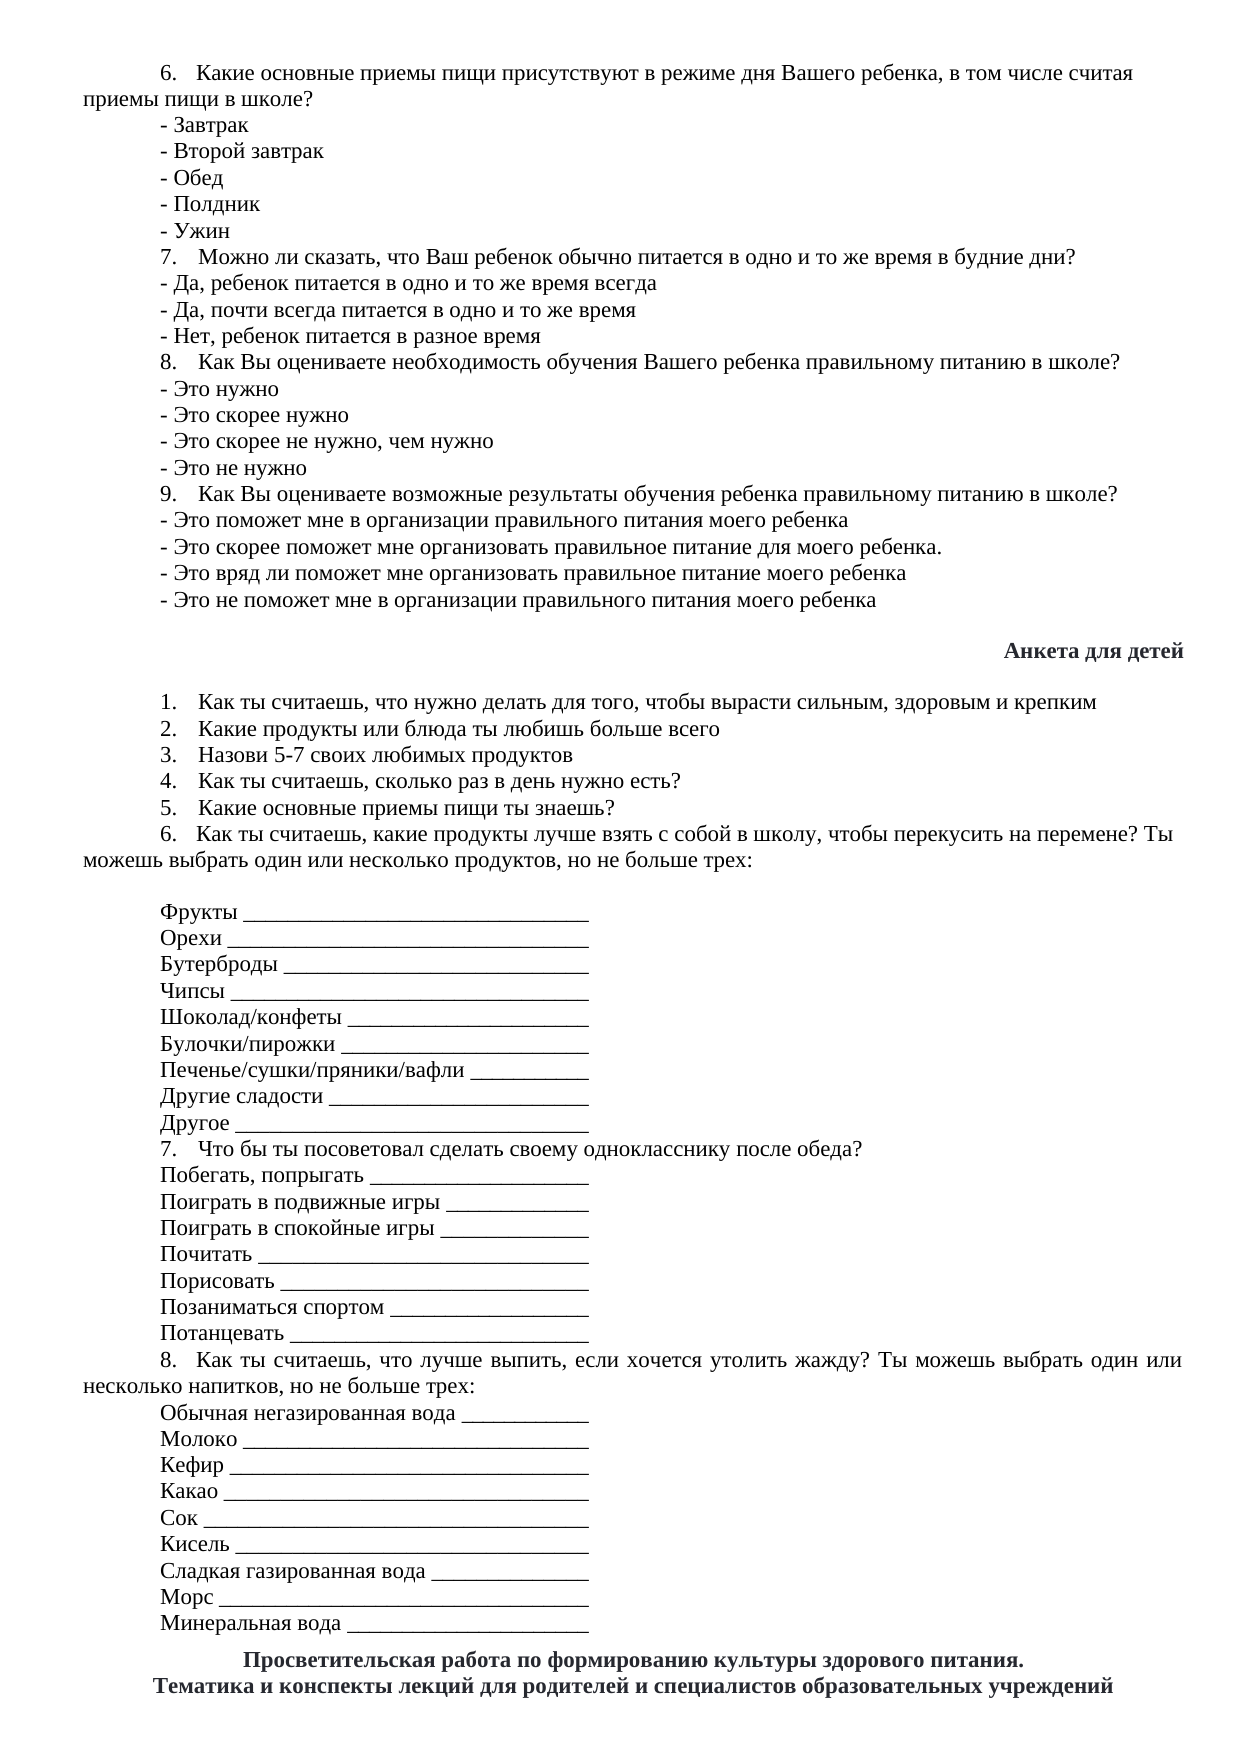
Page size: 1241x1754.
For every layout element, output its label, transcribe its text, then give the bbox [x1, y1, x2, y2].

list Можно ли сказать, что Ваш ребенок обычно питается в одно и то же время в будние дни? [83, 243, 1184, 269]
text Поиграть в спокойные игры [83, 1214, 1184, 1240]
list Как ты считаешь, что нужно делать для того, чтобы вырасти сильным, здоровым и крепким [83, 688, 1184, 715]
list Какие основные приемы пищи присутствуют в режиме дня Вашего ребенка, в том числе считая приемы пищи в школе? [83, 58, 1184, 111]
text - Завтрак [83, 111, 1184, 138]
text Фрукты [83, 898, 1184, 924]
text Чипсы [83, 977, 1184, 1003]
text Другие сладости [83, 1082, 1184, 1109]
text - Это не нужно [83, 454, 1184, 480]
list Как ты считаешь, что лучше выпить, если хочется утолить жажду? Ты можешь выбрать один или несколько напитков, но не больше трех: [83, 1346, 1184, 1398]
text Просветительская работа по формированию культуры здорового питания. [83, 1646, 1184, 1672]
list Назови 5-7 своих любимых продуктов [83, 741, 1184, 767]
text Потанцевать [83, 1319, 1184, 1346]
text - Нет, ребенок питается в разное время [83, 322, 1184, 348]
text Позаниматься спортом [83, 1293, 1184, 1319]
list Как ты считаешь, какие продукты лучше взять с собой в школу, чтобы перекусить на перемене? Ты можешь выбрать один или несколько продуктов, но не больше трех: [83, 820, 1184, 873]
text Кефир [83, 1451, 1184, 1478]
text Шоколад/конфеты [83, 1003, 1184, 1029]
text - Это скорее не нужно, чем нужно [83, 427, 1184, 454]
text - Это не поможет мне в организации правильного питания моего ребенка [83, 586, 1184, 612]
text Почитать [83, 1240, 1184, 1267]
text Булочки/пирожки [83, 1029, 1184, 1056]
text Морс [83, 1583, 1184, 1609]
text - Это поможет мне в организации правильного питания моего ребенка [83, 507, 1184, 533]
text - Да, ребенок питается в одно и то же время всегда [83, 269, 1184, 296]
text - Это вряд ли поможет мне организовать правильное питание моего ребенка [83, 559, 1184, 586]
text - Это нужно [83, 375, 1184, 401]
list Какие продукты или блюда ты любишь больше всего [83, 715, 1184, 741]
text - Обед [83, 164, 1184, 190]
text Обычная негазированная вода [83, 1398, 1184, 1425]
text Сладкая газированная вода [83, 1557, 1184, 1583]
text Бутерброды [83, 951, 1184, 977]
text - Ужин [83, 217, 1184, 243]
text Побегать, попрыгать [83, 1161, 1184, 1188]
list Как Вы оцениваете возможные результаты обучения ребенка правильному питанию в школе? [83, 480, 1184, 507]
list Как Вы оцениваете необходимость обучения Вашего ребенка правильному питанию в школе? [83, 348, 1184, 375]
text Поиграть в подвижные игры [83, 1188, 1184, 1214]
text Другое [83, 1109, 1184, 1135]
text Орехи [83, 924, 1184, 951]
text - Да, почти всегда питается в одно и то же время [83, 296, 1184, 322]
list Как ты считаешь, сколько раз в день нужно есть? [83, 767, 1184, 794]
text Анкета для детей [83, 637, 1184, 663]
text - Второй завтрак [83, 138, 1184, 164]
text - Полдник [83, 190, 1184, 217]
text - Это скорее поможет мне организовать правильное питание для моего ребенка. [83, 533, 1184, 559]
text Тематика и конспекты лекций для родителей и специалистов образовательных учреждений [83, 1672, 1184, 1699]
text Порисовать [83, 1267, 1184, 1293]
list Что бы ты посоветовал сделать своему однокласснику после обеда? [83, 1135, 1184, 1161]
text - Это скорее нужно [83, 401, 1184, 427]
text Молоко [83, 1425, 1184, 1451]
text Сок [83, 1504, 1184, 1530]
text Минеральная вода [83, 1609, 1184, 1636]
text Какао [83, 1478, 1184, 1504]
text Печенье/сушки/пряники/вафли [83, 1056, 1184, 1082]
list Какие основные приемы пищи ты знаешь? [83, 794, 1184, 820]
text Кисель [83, 1530, 1184, 1557]
